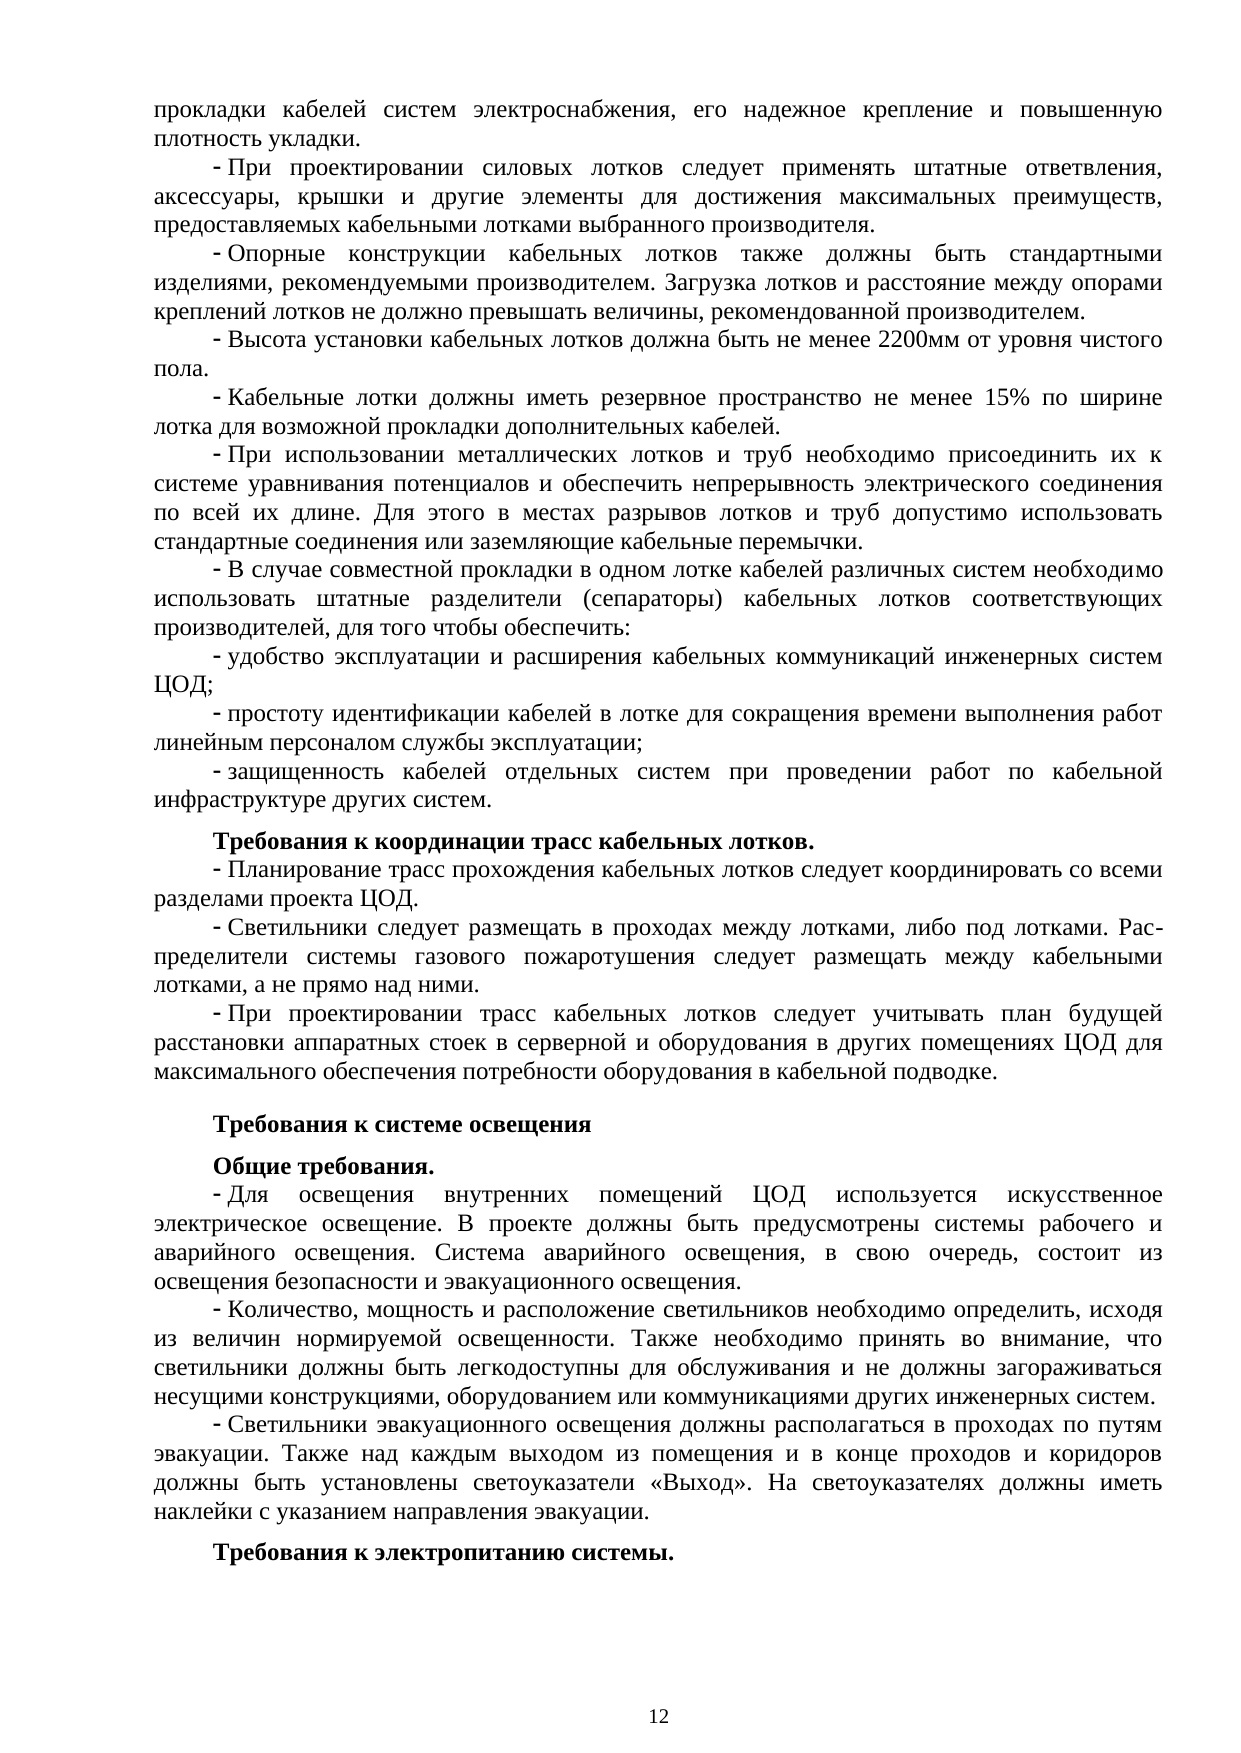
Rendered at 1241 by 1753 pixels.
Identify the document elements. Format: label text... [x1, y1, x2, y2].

text Опорные конструкции кабельных лотков также должны быть стандартными изделиями, рекомендуемыми производителем. Загрузка лотков и расстояние между опорами креплений лотков не должно превышать величины, рекомендованной производителем. [153, 238, 1163, 324]
text Светильники следует размещать в проходах между лотками, либо под лотками. Распределители системы газового пожаротушения следует размещать между кабельными лотками, а не прямо над ними. [153, 912, 1163, 998]
text Для освещения внутренних помещений ЦОД используется искусственное электрическое освещение. В проекте должны быть предусмотрены системы рабочего и аварийного освещения. Система аварийного освещения, в свою очередь, состоит из освещения безопасности и эвакуационного освещения. [153, 1179, 1163, 1294]
text защищенность кабелей отдельных систем при проведении работ по кабельной инфраструктуре других систем. [153, 756, 1163, 813]
text При проектировании трасс кабельных лотков следует учитывать план будущей расстановки аппаратных стоек в серверной и оборудования в других помещениях ЦОД для максимального обеспечения потребности оборудования в кабельной подводке. [153, 998, 1163, 1084]
list Общие требования. [153, 1151, 1163, 1179]
text При использовании металлических лотков и труб необходимо присоединить их к системе уравнивания потенциалов и обеспечить непрерывность электрического соединения по всей их длине. Для этого в местах разрывов лотков и труб допустимо использовать стандартные соединения или заземляющие кабельные перемычки. [153, 439, 1163, 554]
text Планирование трасс прохождения кабельных лотков следует координировать со всеми разделами проекта ЦОД. [153, 854, 1163, 912]
list Требования к координации трасс кабельных лотков. [153, 826, 1163, 854]
text Светильники эвакуационного освещения должны располагаться в проходах по путям эвакуации. Также над каждым выходом из помещения и в конце проходов и коридоров должны быть установлены светоуказатели «Выход». На светоуказателях должны иметь наклейки с указанием направления эвакуации. [153, 1409, 1163, 1524]
text В случае совместной прокладки в одном лотке кабелей различных систем необходимо использовать штатные разделители (сепараторы) кабельных лотков соответствующих производителей, для того чтобы обеспечить: [153, 554, 1163, 641]
text удобство эксплуатации и расширения кабельных коммуникаций инженерных систем ЦОД; [153, 641, 1163, 698]
text простоту идентификации кабелей в лотке для сокращения времени выполнения работ линейным персоналом службы эксплуатации; [153, 698, 1163, 756]
list Требования к электропитанию системы. [153, 1537, 1163, 1566]
list Требования к системе освещения [153, 1109, 1163, 1138]
text Высота установки кабельных лотков должна быть не менее 2200мм от уровня чистого пола. [153, 324, 1163, 382]
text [153, 94, 1163, 152]
text Кабельные лотки должны иметь резервное пространство не менее 15% по ширине лотка для возможной прокладки дополнительных кабелей. [153, 382, 1163, 439]
text Количество, мощность и расположение светильников необходимо определить, исходя из величин нормируемой освещенности. Также необходимо принять во внимание, что светильники должны быть легкодоступны для обслуживания и не должны загораживаться несущими конструкциями, оборудованием или коммуникациями других инженерных систем. [153, 1294, 1163, 1409]
text При проектировании силовых лотков следует применять штатные ответвления, аксессуары, крышки и другие элементы для достижения максимальных преимуществ, предоставляемых кабельными лотками выбранного производителя. [153, 152, 1163, 238]
